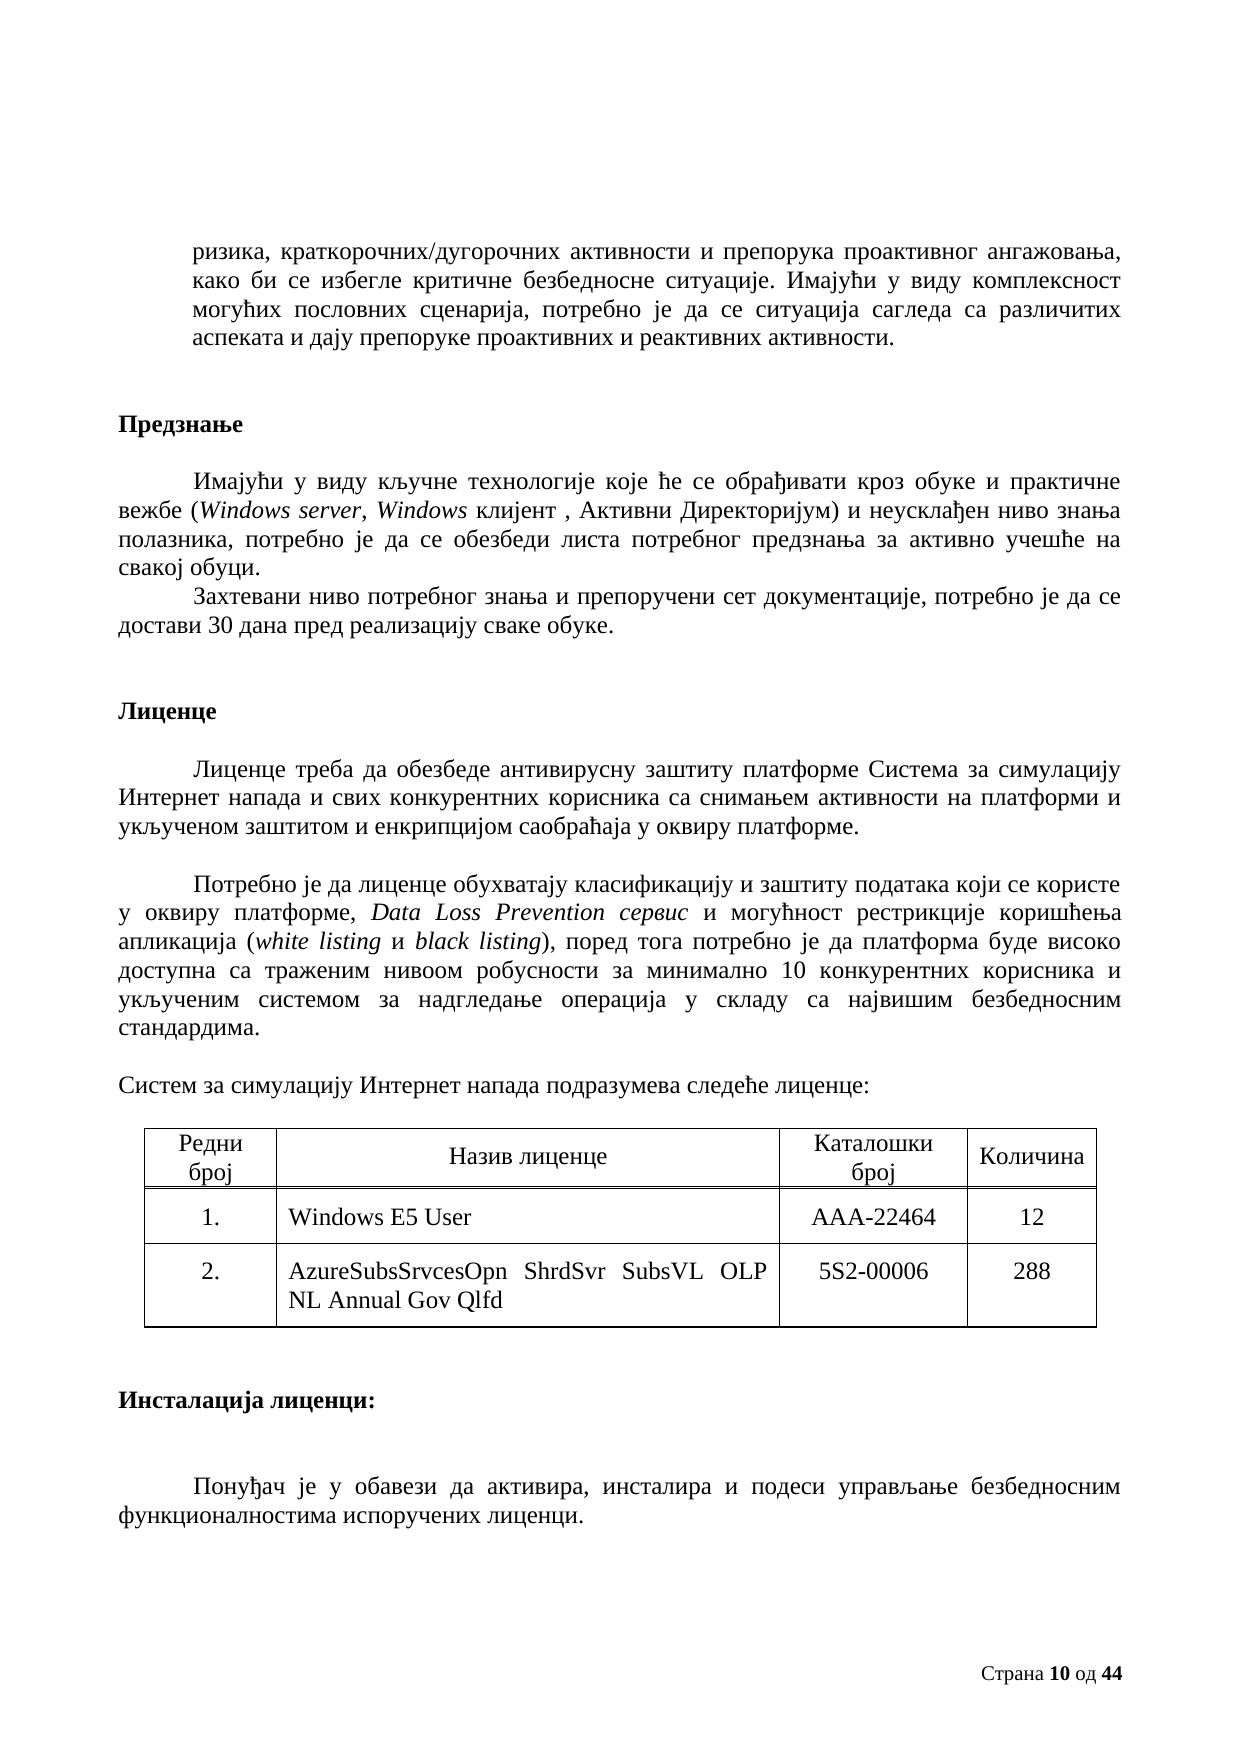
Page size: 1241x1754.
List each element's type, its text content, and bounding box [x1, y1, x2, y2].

table_header Количина [968, 1129, 1096, 1186]
text Систем за симулацију Интернет напада подразумева следеће лиценце: [118, 1070, 1122, 1099]
text Инсталација лиценци: [118, 1385, 1122, 1414]
table_cell 2. [145, 1244, 276, 1326]
text Лиценце треба да обезбеде антивирусну заштиту платформе Система за симулацију Интернет напада и свих конкурентних корисника са снимањем активности на платформи и укљученом заштитом и енкрипцијом саобраћаја у оквиру платформе. [118, 754, 1122, 840]
table_cell 288 [968, 1244, 1096, 1326]
table_cell 12 [968, 1189, 1096, 1243]
text Потребно је да лиценце обухватају класификацију и заштиту података који се користе у оквиру платформе, Data Loss Prevention сервис и могућност рестрикције коришћења апликација (white listing и black listing), поред тога потребно је да платформа буде високо доступна са траженим нивоом робусности за минимално 10 конкурентних корисника и укљученим системом за надгледање операција у складу са највишим безбедносним стандардима. [118, 869, 1122, 1041]
table_cell 1. [145, 1189, 276, 1243]
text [192, 236, 1122, 351]
table_cell AAA-22464 [780, 1189, 967, 1243]
text Лиценце [118, 696, 1122, 725]
table_header Назив лиценце [277, 1129, 779, 1186]
text Предзнање [118, 409, 1122, 437]
table_cell Windows E5 User [277, 1189, 779, 1243]
text Захтевани ниво потребног знања и препоручени сет документације, потребно је да се достави 30 дана пред реализацију сваке обуке. [118, 581, 1122, 639]
table_header Каталошки број [780, 1129, 967, 1186]
table_cell 5S2-00006 [780, 1244, 967, 1326]
text Имајући у виду кључне технологије које ће се обрађивати кроз обуке и практичне вежбе (Windows server, Windows клијент , Активни Директоријум) и неусклађен ниво знања полазника, потребно је да се обезбеди листа потребног предзнања за активно учешће на свакој обуци. [118, 466, 1122, 581]
table_header Редни број [145, 1129, 276, 1186]
table_cell AzureSubsSrvcesOpn ShrdSvr SubsVL OLP NL Annual Gov Qlfd [277, 1244, 779, 1326]
text Понуђач је у обавези да активира, инсталира и подеси управљање безбедносним функционалностима испоручених лиценци. [118, 1471, 1122, 1529]
